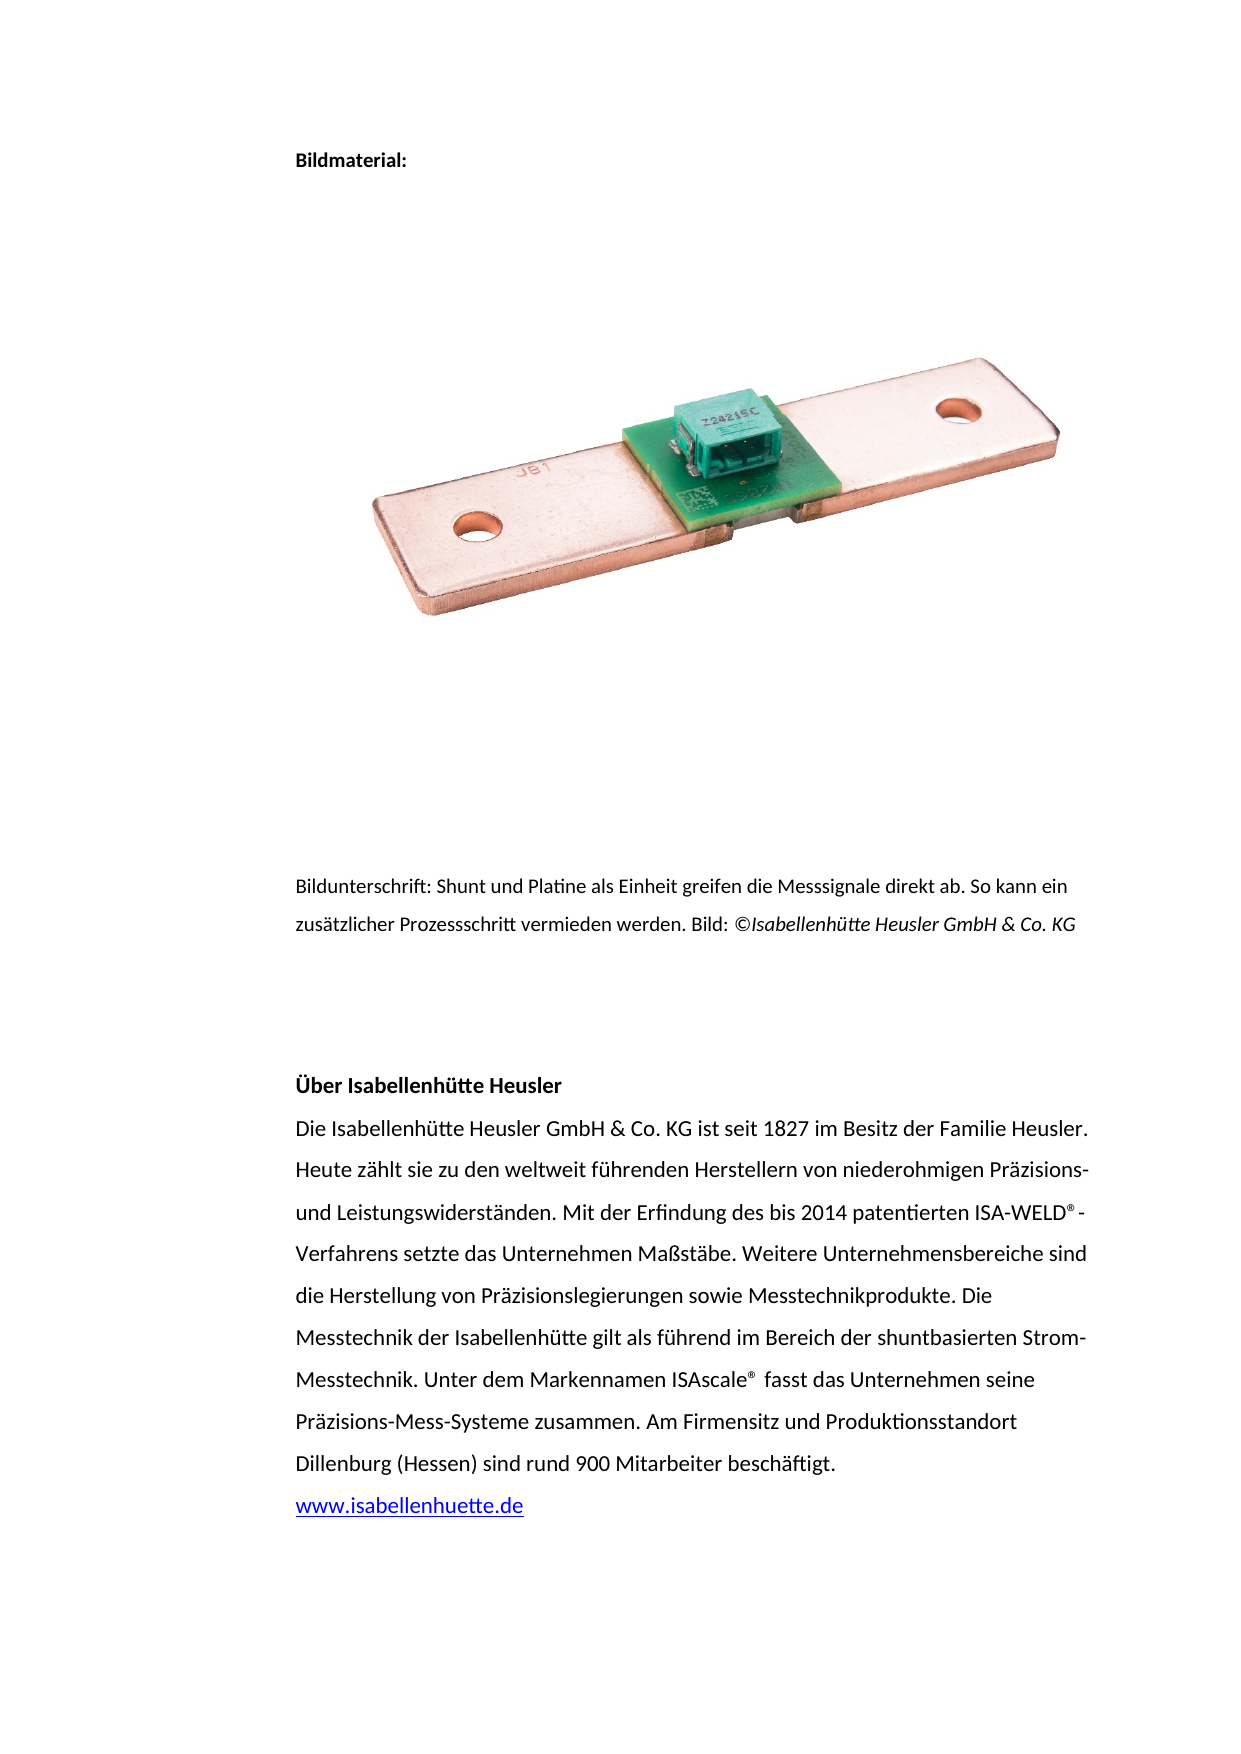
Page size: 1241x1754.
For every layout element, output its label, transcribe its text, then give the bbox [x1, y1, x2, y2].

text Bildmaterial: [295, 148, 1107, 207]
text Die Isabellenhütte Heusler GmbH & Co. KG ist seit 1827 im Besitz der Familie Heusler. Heute zählt sie zu den weltweit führenden Herstellern von niederohmigen Präzisions- und Leistungswiderständen. Mit der Erfindung des bis 2014 patentierten ISA-WELD®-Verfahrens setzte das Unternehmen Maßstäbe. Weitere Unternehmensbereiche sind die Herstellung von Präzisionslegierungen sowie Messtechnikprodukte. Die Messtechnik der Isabellenhütte gilt als führend im Bereich der shuntbasierten Strom-Messtechnik. Unter dem Markennamen ISAscale® fasst das Unternehmen seine Präzisions-Mess-Systeme zusammen. Am Firmensitz und Produktionsstandort Dillenburg (Hessen) sind rund 900 Mitarbeiter beschäftigt. [295, 1114, 1107, 1477]
text Bildunterschrift: Shunt und Platine als Einheit greifen die Messsignale direkt ab. So kann ein zusätzlicher Prozessschritt vermieden werden. Bild: ©Isabellenhütte Heusler GmbH & Co. KG [295, 873, 1107, 937]
text Über Isabellenhütte Heusler [295, 1072, 1107, 1100]
picture [295, 207, 1108, 802]
text www.isabellenhuette.de [295, 1491, 1107, 1519]
